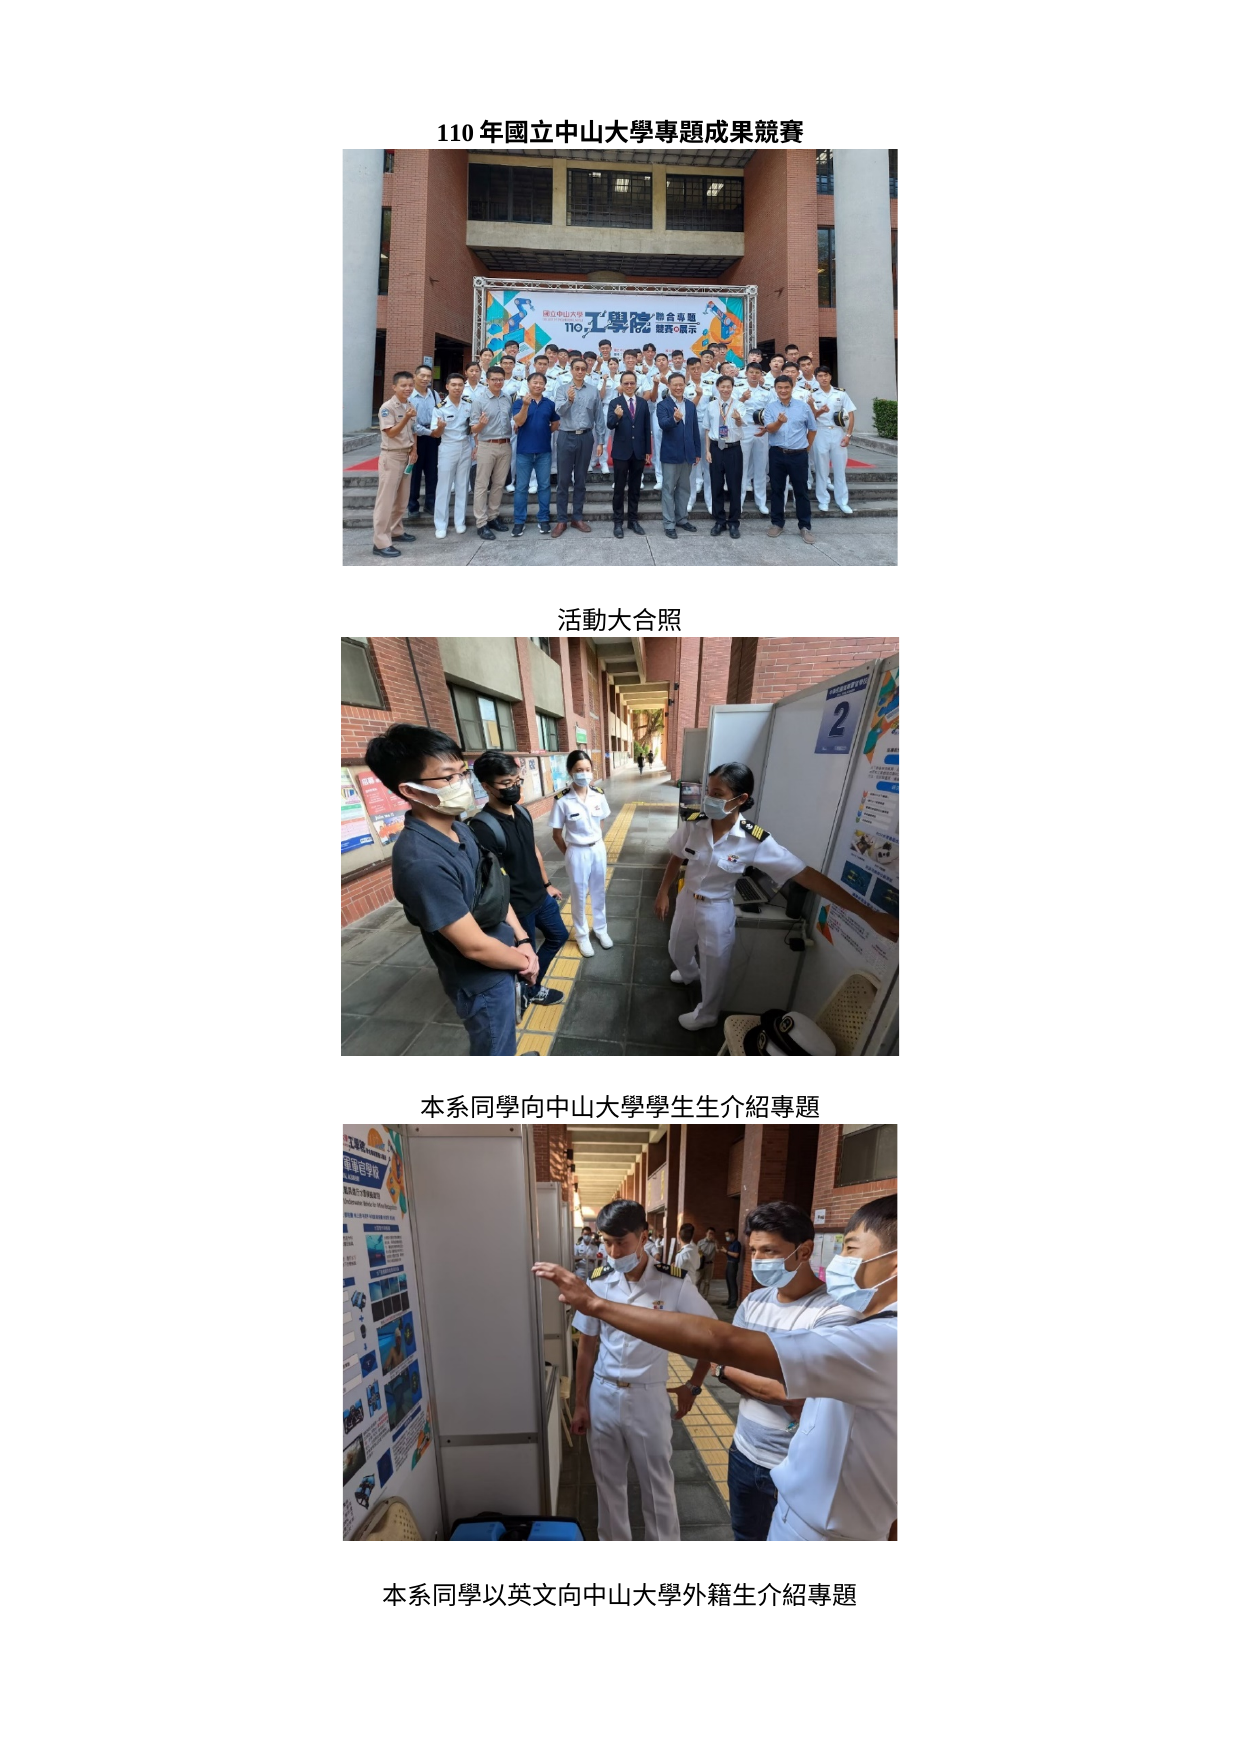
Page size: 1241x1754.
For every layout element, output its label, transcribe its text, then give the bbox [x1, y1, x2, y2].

text 本系同學以英文向中山大學外籍生介紹專題 [112, 1575, 1128, 1612]
text 本系同學向中山大學學生生介紹專題 [112, 1087, 1128, 1125]
picture [341, 637, 900, 1056]
picture [342, 149, 898, 566]
picture [342, 1124, 898, 1541]
text 活動大合照 [112, 600, 1128, 637]
text 110年國立中山大學專題成果競賽 [112, 112, 1128, 150]
